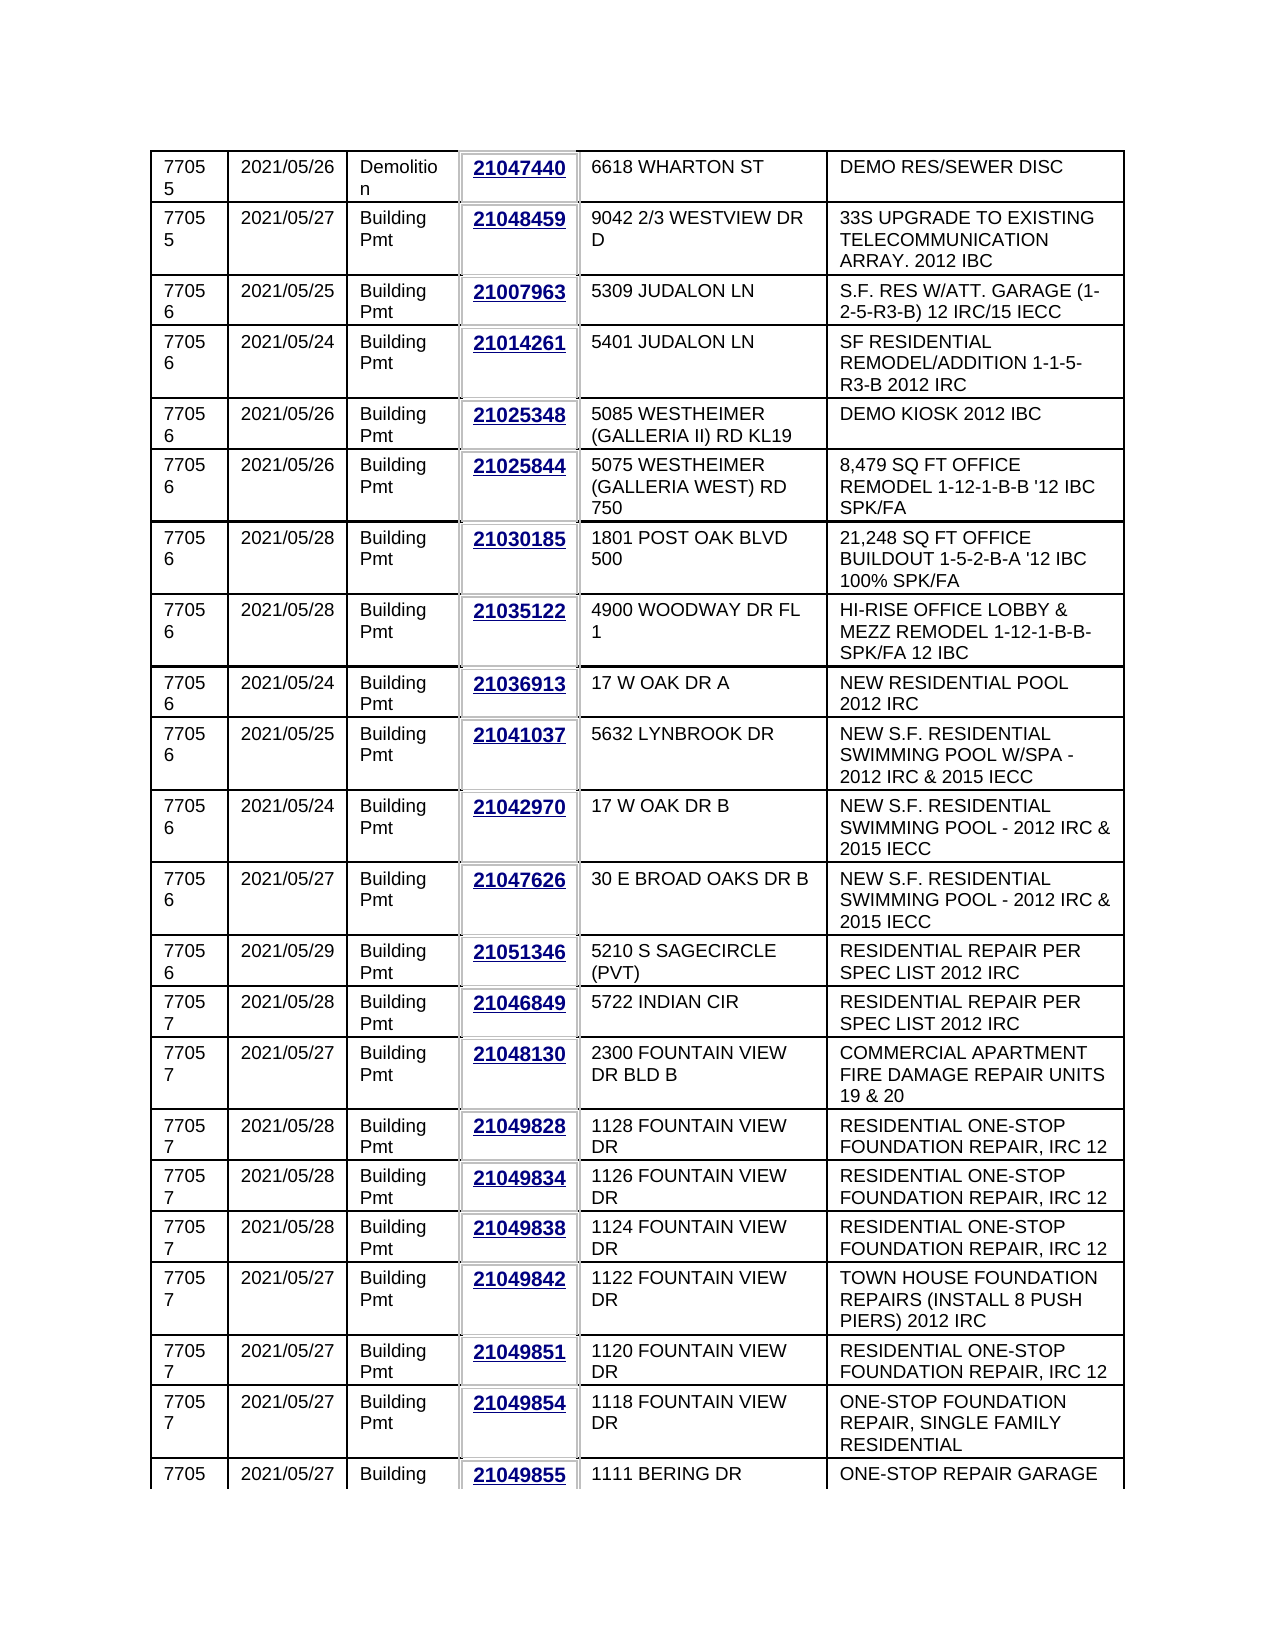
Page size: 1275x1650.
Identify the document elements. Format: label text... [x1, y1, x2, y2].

table_cell Building Pmt [348, 791, 458, 861]
table_cell 21051346 [463, 938, 576, 985]
table_cell Demolition [348, 152, 458, 201]
table_cell 2021/05/28 [229, 1161, 346, 1210]
table_cell 2021/05/26 [229, 152, 346, 201]
table_cell 77056 [152, 276, 227, 324]
table_cell 17 W OAK DR A [581, 668, 826, 716]
table_cell 77056 [152, 326, 227, 397]
table_cell 77056 [152, 523, 227, 593]
table_cell 2021/05/25 [229, 718, 346, 789]
table_cell 21048459 [463, 206, 576, 273]
table_cell 6618 WHARTON ST [581, 152, 826, 201]
table_cell Building Pmt [348, 936, 458, 985]
table_cell 21049838 [463, 1215, 576, 1261]
table_cell 77056 [152, 450, 227, 520]
table_cell 21047626 [463, 866, 576, 934]
table_cell 21049855 [463, 1462, 576, 1489]
table_cell 77057 [152, 1038, 227, 1108]
table_cell 21025844 [463, 453, 576, 520]
table_cell RESIDENTIAL ONE-STOP FOUNDATION REPAIR, IRC 12 [828, 1110, 1123, 1159]
table_cell Building Pmt [348, 276, 458, 324]
table_cell Building Pmt [348, 1110, 458, 1159]
table_cell 21036913 [463, 670, 576, 716]
table_cell 77057 [152, 1110, 227, 1159]
table_cell Building Pmt [348, 1386, 458, 1457]
table_cell 21041037 [463, 721, 576, 789]
table_cell 2021/05/27 [229, 863, 346, 934]
table_cell 1120 FOUNTAIN VIEW DR [581, 1336, 826, 1384]
table_cell 21030185 [463, 525, 576, 593]
table_cell 77056 [152, 936, 227, 985]
table_cell 2021/05/28 [229, 595, 346, 665]
table_cell 4900 WOODWAY DR FL 1 [581, 595, 826, 665]
table_cell 5075 WESTHEIMER (GALLERIA WEST) RD 750 [581, 450, 826, 520]
table_cell 5309 JUDALON LN [581, 276, 826, 324]
table_cell 77057 [152, 1263, 227, 1333]
table_cell DEMO RES/SEWER DISC [828, 152, 1123, 201]
table_cell 77057 [152, 987, 227, 1036]
table_cell SF RESIDENTIAL REMODEL/ADDITION 1-1-5-R3-B 2012 IRC [828, 326, 1123, 397]
table_cell 77057 [152, 1336, 227, 1384]
table_cell 2021/05/24 [229, 668, 346, 716]
table_cell 5210 S SAGECIRCLE (PVT) [581, 936, 826, 985]
table_cell 2021/05/27 [229, 1386, 346, 1457]
table_cell 1801 POST OAK BLVD 500 [581, 523, 826, 593]
table_cell Building Pmt [348, 399, 458, 448]
table_cell Building Pmt [348, 987, 458, 1036]
table_cell 2021/05/27 [229, 1263, 346, 1333]
table_cell 2021/05/28 [229, 1110, 346, 1159]
table_cell 2021/05/29 [229, 936, 346, 985]
table_cell 77056 [152, 791, 227, 861]
table_cell 1122 FOUNTAIN VIEW DR [581, 1263, 826, 1333]
table_cell 77057 [152, 1161, 227, 1210]
table_cell 5722 INDIAN CIR [581, 987, 826, 1036]
table_cell NEW S.F. RESIDENTIAL SWIMMING POOL - 2012 IRC & 2015 IECC [828, 863, 1123, 934]
table_cell 2021/05/27 [229, 1459, 346, 1489]
table_cell 17 W OAK DR B [581, 791, 826, 861]
table_cell Building Pmt [348, 450, 458, 520]
table_cell 21007963 [463, 278, 576, 324]
table_cell 2021/05/26 [229, 450, 346, 520]
table_cell 1118 FOUNTAIN VIEW DR [581, 1386, 826, 1457]
table_cell 21049842 [463, 1266, 576, 1333]
table_cell RESIDENTIAL ONE-STOP FOUNDATION REPAIR, IRC 12 [828, 1161, 1123, 1210]
table_cell 21049851 [463, 1338, 576, 1384]
table_cell Building Pmt [348, 1212, 458, 1261]
table_cell 33S UPGRADE TO EXISTING TELECOMMUNICATION ARRAY. 2012 IBC [828, 203, 1123, 273]
table_cell HI-RISE OFFICE LOBBY & MEZZ REMODEL 1-12-1-B-B-SPK/FA 12 IBC [828, 595, 1123, 665]
table_cell COMMERCIAL APARTMENT FIRE DAMAGE REPAIR UNITS 19 & 20 [828, 1038, 1123, 1108]
table_cell Building Pmt [348, 595, 458, 665]
table_cell 2021/05/24 [229, 791, 346, 861]
table_cell 77055 [152, 152, 227, 201]
table_cell RESIDENTIAL REPAIR PER SPEC LIST 2012 IRC [828, 936, 1123, 985]
table_cell S.F. RES W/ATT. GARAGE (1-2-5-R3-B) 12 IRC/15 IECC [828, 276, 1123, 324]
table_cell 1126 FOUNTAIN VIEW DR [581, 1161, 826, 1210]
table_cell 77057 [152, 1386, 227, 1457]
table_cell Building Pmt [348, 523, 458, 593]
table_cell 8,479 SQ FT OFFICE REMODEL 1-12-1-B-B '12 IBC SPK/FA [828, 450, 1123, 520]
table_cell 5632 LYNBROOK DR [581, 718, 826, 789]
table_cell 21049854 [463, 1389, 576, 1457]
table_cell 77055 [152, 203, 227, 273]
table_cell 2300 FOUNTAIN VIEW DR BLD B [581, 1038, 826, 1108]
table_cell DEMO KIOSK 2012 IBC [828, 399, 1123, 448]
table_cell 5085 WESTHEIMER (GALLERIA II) RD KL19 [581, 399, 826, 448]
table_cell 2021/05/26 [229, 399, 346, 448]
table_cell 21035122 [463, 598, 576, 665]
table_cell 21014261 [463, 329, 576, 397]
table_cell TOWN HOUSE FOUNDATION REPAIRS (INSTALL 8 PUSH PIERS) 2012 IRC [828, 1263, 1123, 1333]
table_cell 9042 2/3 WESTVIEW DR D [581, 203, 826, 273]
table_cell 21046849 [463, 990, 576, 1036]
table_cell 77056 [152, 718, 227, 789]
table_cell 21048130 [463, 1040, 576, 1108]
table_cell 1111 BERING DR [581, 1459, 826, 1489]
table_cell 21,248 SQ FT OFFICE BUILDOUT 1-5-2-B-A '12 IBC 100% SPK/FA [828, 523, 1123, 593]
table_cell Building Pmt [348, 718, 458, 789]
table_cell 21047440 [463, 155, 576, 201]
table_cell 1128 FOUNTAIN VIEW DR [581, 1110, 826, 1159]
table_cell ONE-STOP FOUNDATION REPAIR, SINGLE FAMILY RESIDENTIAL [828, 1386, 1123, 1457]
table_cell 77057 [152, 1212, 227, 1261]
table_cell 2021/05/28 [229, 987, 346, 1036]
table_cell 21049834 [463, 1164, 576, 1210]
table_cell Building Pmt [348, 668, 458, 716]
table_cell RESIDENTIAL ONE-STOP FOUNDATION REPAIR, IRC 12 [828, 1212, 1123, 1261]
table_cell RESIDENTIAL REPAIR PER SPEC LIST 2012 IRC [828, 987, 1123, 1036]
table_cell 2021/05/25 [229, 276, 346, 324]
table_cell 2021/05/24 [229, 326, 346, 397]
table_cell Building Pmt [348, 326, 458, 397]
table_cell Building Pmt [348, 863, 458, 934]
table_cell 77056 [152, 399, 227, 448]
table_cell 2021/05/27 [229, 203, 346, 273]
table_cell Building Pmt [348, 1038, 458, 1108]
table_cell 77056 [152, 668, 227, 716]
table_cell 5401 JUDALON LN [581, 326, 826, 397]
table_cell 77056 [152, 863, 227, 934]
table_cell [828, 1459, 1123, 1489]
table_cell 21042970 [463, 793, 576, 861]
table_cell 2021/05/28 [229, 523, 346, 593]
table_cell Building Pmt [348, 1336, 458, 1384]
table_cell Building Pmt [348, 1459, 458, 1489]
table_cell Building Pmt [348, 1161, 458, 1210]
table_cell 77057 [152, 1459, 227, 1489]
table_cell 21025348 [463, 402, 576, 448]
table_cell 2021/05/27 [229, 1336, 346, 1384]
table_cell 2021/05/28 [229, 1212, 346, 1261]
table_cell Building Pmt [348, 203, 458, 273]
table_cell 1124 FOUNTAIN VIEW DR [581, 1212, 826, 1261]
table_cell 2021/05/27 [229, 1038, 346, 1108]
table_cell NEW S.F. RESIDENTIAL SWIMMING POOL W/SPA -2012 IRC & 2015 IECC [828, 718, 1123, 789]
table_cell Building Pmt [348, 1263, 458, 1333]
table_cell RESIDENTIAL ONE-STOP FOUNDATION REPAIR, IRC 12 [828, 1336, 1123, 1384]
table_cell 30 E BROAD OAKS DR B [581, 863, 826, 934]
table_cell NEW RESIDENTIAL POOL 2012 IRC [828, 668, 1123, 716]
table_cell NEW S.F. RESIDENTIAL SWIMMING POOL - 2012 IRC & 2015 IECC [828, 791, 1123, 861]
table_cell 21049828 [463, 1113, 576, 1159]
table_cell 77056 [152, 595, 227, 665]
